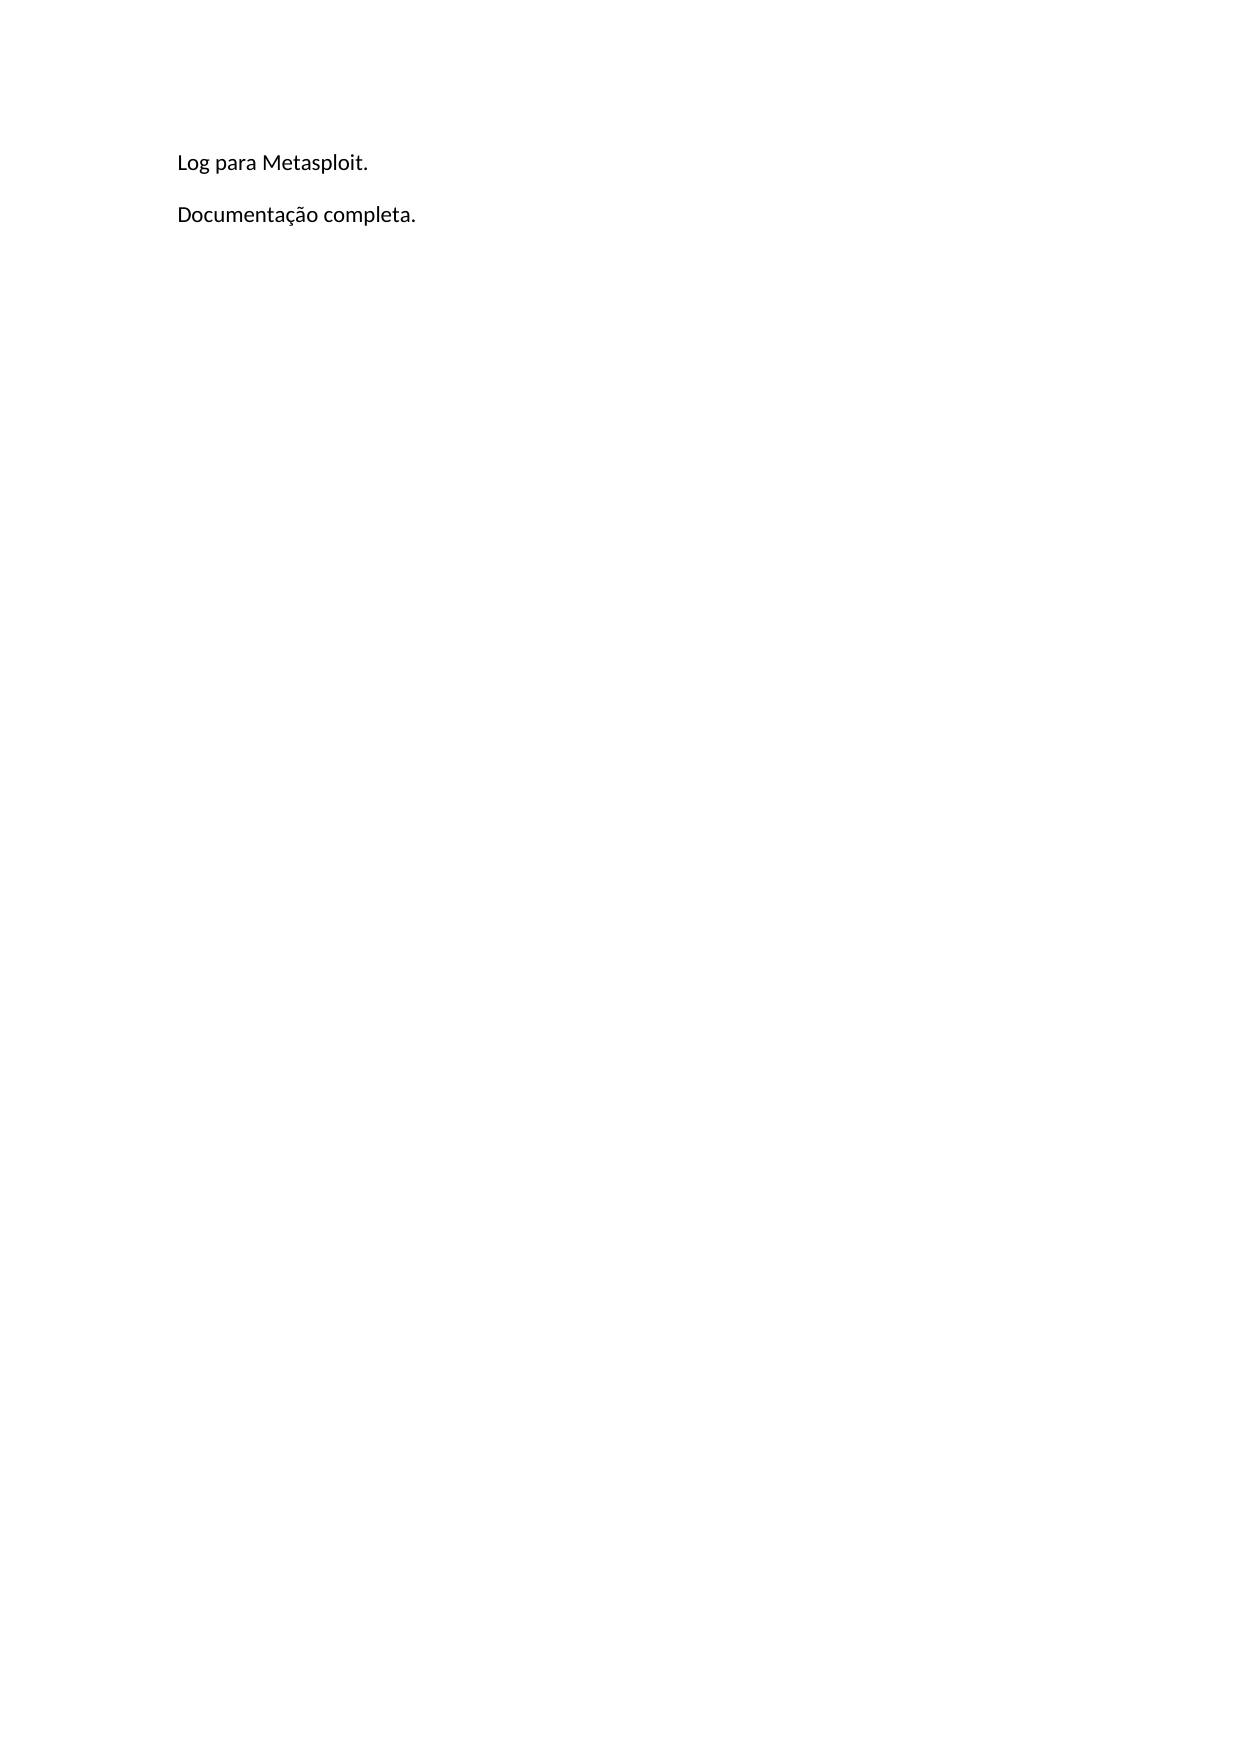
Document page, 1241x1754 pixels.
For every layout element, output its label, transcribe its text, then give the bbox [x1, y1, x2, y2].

text Documentação completa. [177, 201, 1063, 229]
text Log para Metasploit. [177, 148, 1063, 176]
